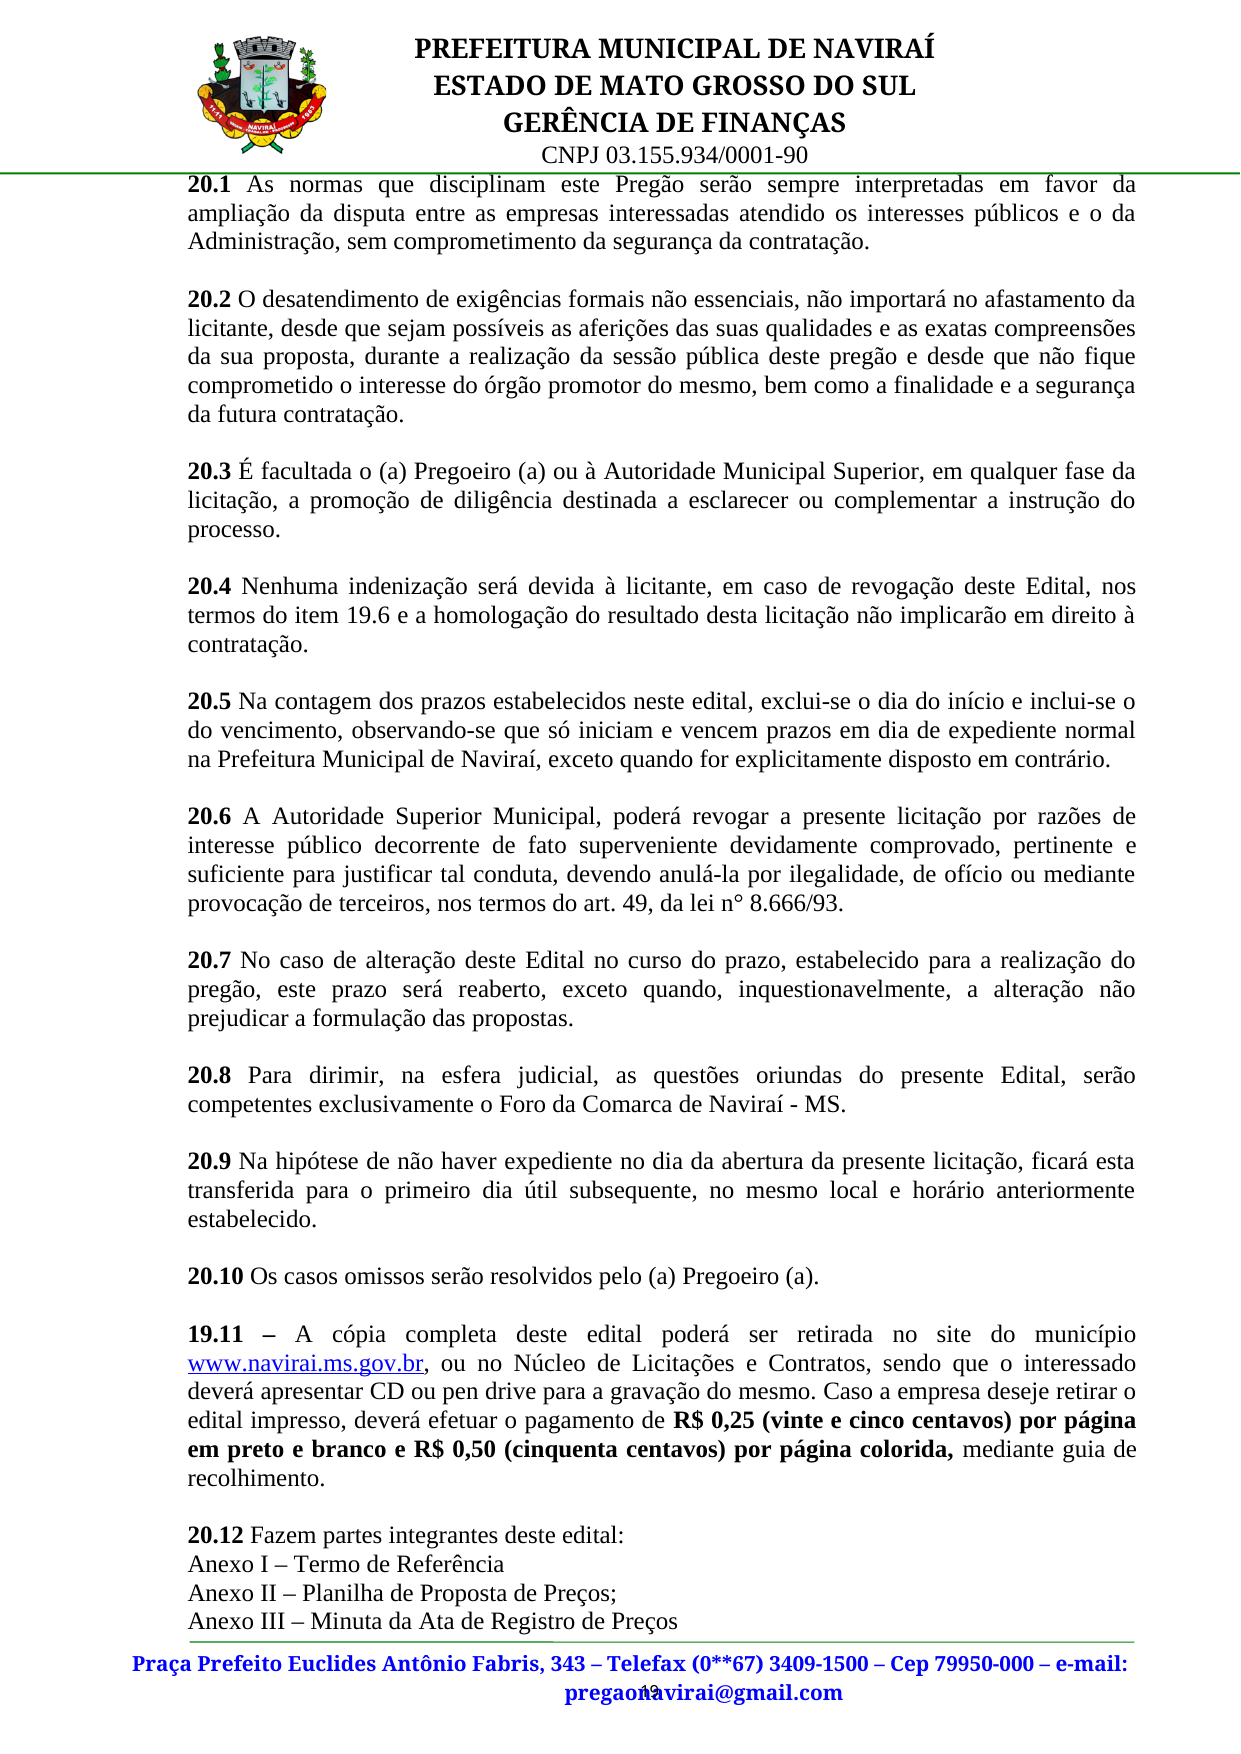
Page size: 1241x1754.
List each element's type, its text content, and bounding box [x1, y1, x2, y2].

text 20.1 As normas que disciplinam este Pregão serão sempre interpretadas em favor da ampliação da disputa entre as empresas interessadas atendido os interesses públicos e o da Administração, sem comprometimento da segurança da contratação. [187, 169, 1137, 255]
text 20.5 Na contagem dos prazos estabelecidos neste edital, exclui-se o dia do início e inclui-se o do vencimento, observando-se que só iniciam e vencem prazos em dia de expediente normal na Prefeitura Municipal de Naviraí, exceto quando for explicitamente disposto em contrário. [187, 686, 1137, 773]
text 20.10 Os casos omissos serão resolvidos pelo (a) Pregoeiro (a). [187, 1261, 1137, 1290]
text 20.12 Fazem partes integrantes deste edital: [187, 1520, 1137, 1549]
text Anexo I – Termo de Referência [187, 1549, 1137, 1578]
text Anexo III – Minuta da Ata de Registro de Preços [187, 1606, 1137, 1635]
text 20.8 Para dirimir, na esfera judicial, as questões oriundas do presente Edital, serão competentes exclusivamente o Foro da Comarca de Naviraí - MS. [187, 1060, 1137, 1118]
text 20.6 A Autoridade Superior Municipal, poderá revogar a presente licitação por razões de interesse público decorrente de fato superveniente devidamente comprovado, pertinente e suficiente para justificar tal conduta, devendo anulá-la por ilegalidade, de ofício ou mediante provocação de terceiros, nos termos do art. 49, da lei n° 8.666/93. [187, 801, 1137, 916]
text 19.11 – A cópia completa deste edital poderá ser retirada no site do município www.navirai.ms.gov.br, ou no Núcleo de Licitações e Contratos, sendo que o interessado deverá apresentar CD ou pen drive para a gravação do mesmo. Caso a empresa deseje retirar o edital impresso, deverá efetuar o pagamento de R$ 0,25 (vinte e cinco centavos) por página em preto e branco e R$ 0,50 (cinquenta centavos) por página colorida, mediante guia de recolhimento. [187, 1319, 1137, 1491]
text 20.9 Na hipótese de não haver expediente no dia da abertura da presente licitação, ficará esta transferida para o primeiro dia útil subsequente, no mesmo local e horário anteriormente estabelecido. [187, 1146, 1137, 1233]
text 20.4 Nenhuma indenização será devida à licitante, em caso de revogação deste Edital, nos termos do item 19.6 e a homologação do resultado desta licitação não implicarão em direito à contratação. [187, 571, 1137, 658]
text Anexo II – Planilha de Proposta de Preços; [187, 1578, 1137, 1606]
picture [197, 36, 327, 154]
text 20.3 É facultada o (a) Pregoeiro (a) ou à Autoridade Municipal Superior, em qualquer fase da licitação, a promoção de diligência destinada a esclarecer ou complementar a instrução do processo. [187, 456, 1137, 543]
text 20.2 O desatendimento de exigências formais não essenciais, não importará no afastamento da licitante, desde que sejam possíveis as aferições das suas qualidades e as exatas compreensões da sua proposta, durante a realização da sessão pública deste pregão e desde que não fique comprometido o interesse do órgão promotor do mesmo, bem como a finalidade e a segurança da futura contratação. [187, 284, 1137, 428]
text 20.7 No caso de alteração deste Edital no curso do prazo, estabelecido para a realização do pregão, este prazo será reaberto, exceto quando, inquestionavelmente, a alteração não prejudicar a formulação das propostas. [187, 945, 1137, 1031]
